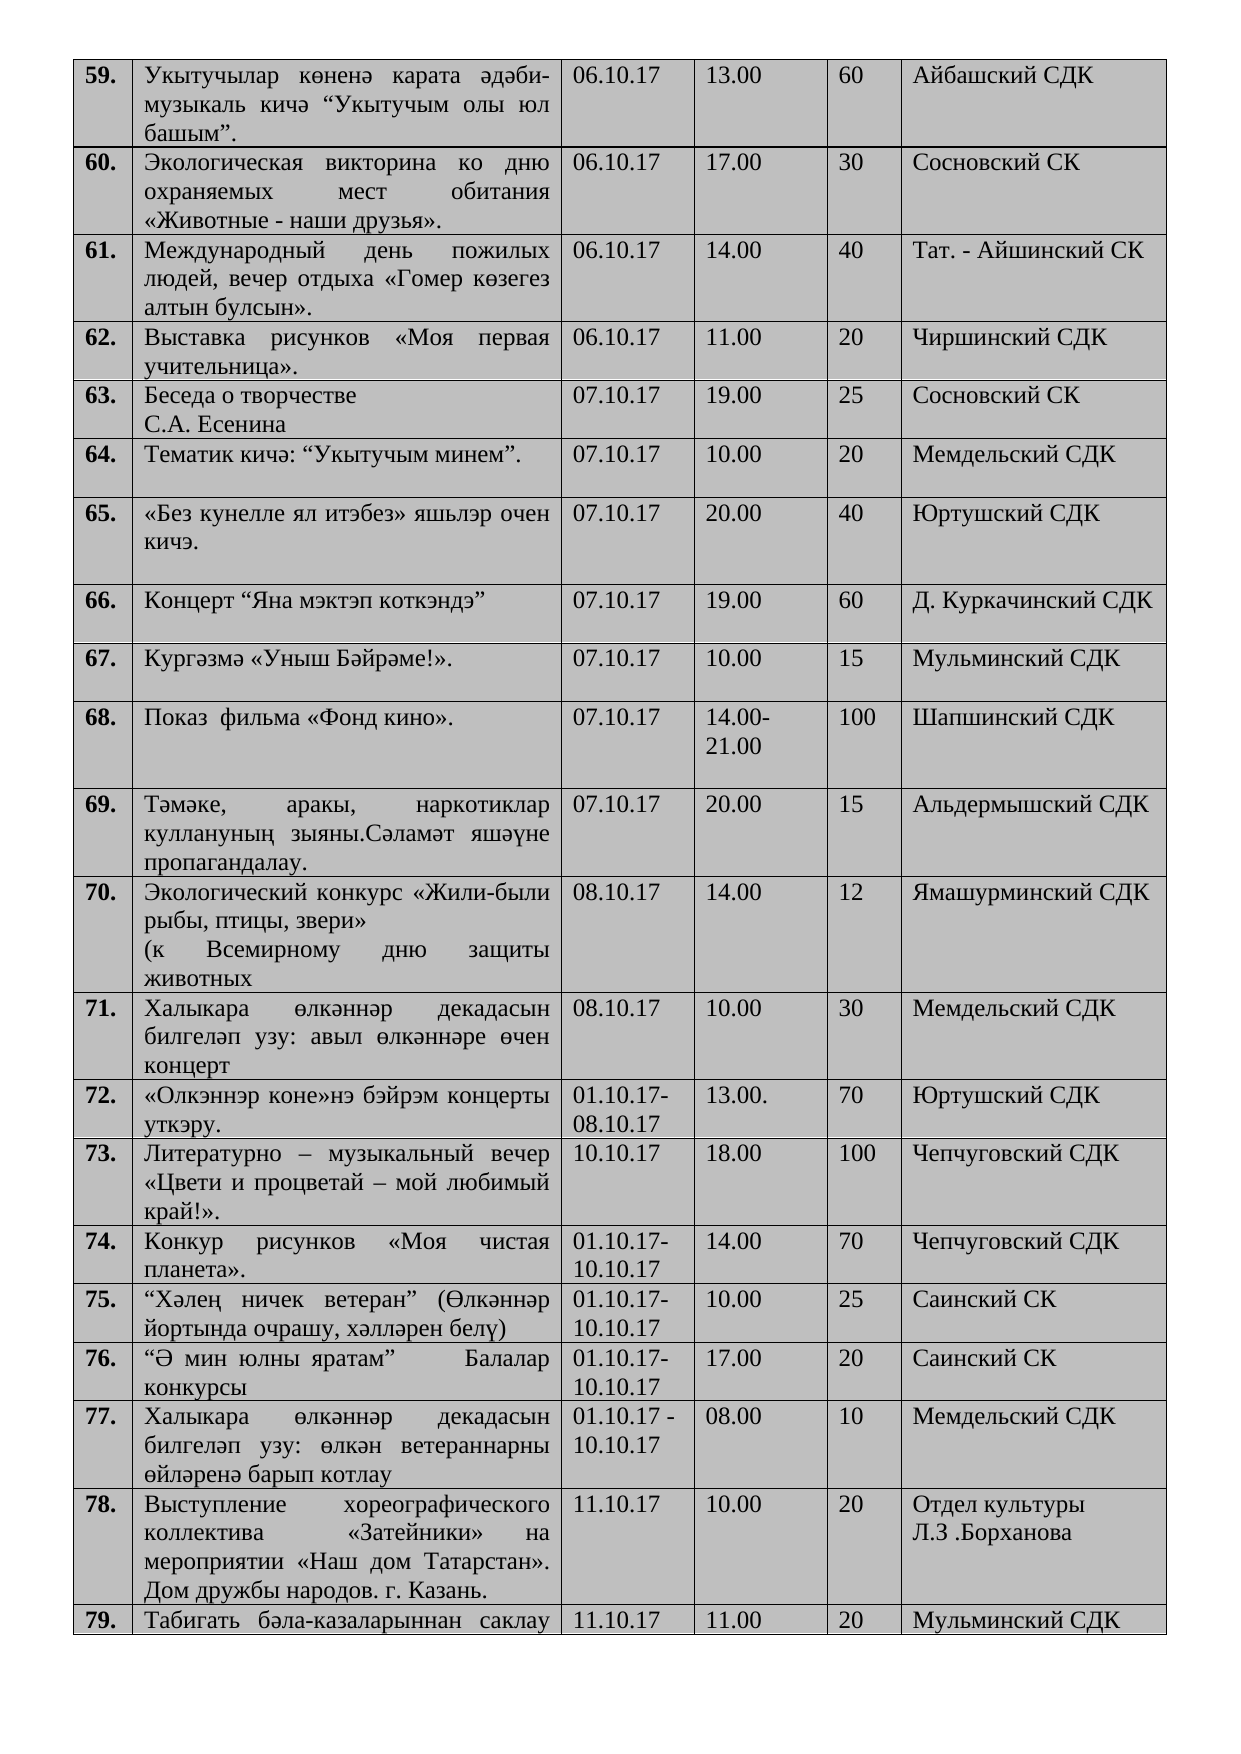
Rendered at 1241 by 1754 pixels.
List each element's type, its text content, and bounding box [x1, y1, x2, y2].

table_cell Д. Куркачинский СДК [902, 585, 1166, 642]
table_cell 14.00 [695, 1226, 827, 1283]
table_cell 10.00 [695, 1284, 827, 1342]
table_cell «Без кунелле ял итэбез» яшьлэр очен кичэ. [133, 498, 561, 584]
table_cell [74, 1605, 132, 1633]
table_cell «Олкэннэр коне»нэ бэйрэм концерты уткэру. [133, 1080, 561, 1137]
table_cell Тәмәке, аракы, наркотиклар куллануның зыяны.Сәламәт яшәүне пропагандалау. [133, 789, 561, 876]
table_cell 17.00 [695, 148, 827, 234]
table_cell 07.10.17 [562, 789, 694, 876]
table_cell 10.00 [695, 644, 827, 701]
table_cell [74, 381, 132, 438]
table_cell “Хәлең ничек ветеран” (Өлкәннәр йортында очрашу, хәлләрен белү) [133, 1284, 561, 1342]
table_cell [74, 148, 132, 234]
table_cell 25 [828, 381, 901, 438]
table_cell 12 [828, 877, 901, 992]
table_cell Мемдельский СДК [902, 993, 1166, 1079]
table_cell Показ фильма «Фонд кино». [133, 702, 561, 788]
table_cell Юртушский СДК [902, 498, 1166, 584]
table_cell Экологическая викторина ко дню охраняемых мест обитания «Животные - наши друзья». [133, 148, 561, 234]
table_cell [74, 1489, 132, 1604]
table_cell Отдел культуры Л.З .Борханова [902, 1489, 1166, 1604]
table_cell [74, 702, 132, 788]
table_cell [74, 1080, 132, 1137]
table_cell Сосновский СК [902, 381, 1166, 438]
table_cell 30 [828, 148, 901, 234]
table_cell 20 [828, 439, 901, 497]
table_cell 20 [828, 1489, 901, 1604]
table_cell 01.10.17- 08.10.17 [562, 1080, 694, 1137]
table_cell 10.00 [695, 439, 827, 497]
table_cell Халыкара өлкәннәр декадасын билгеләп узу: өлкән ветераннарны өйләренә барып котлау [133, 1401, 561, 1488]
table_cell [74, 498, 132, 584]
table_cell 01.10.17- 10.10.17 [562, 1226, 694, 1283]
table_cell 10.00 [695, 993, 827, 1079]
table_cell Саинский СК [902, 1343, 1166, 1400]
table_cell [74, 1139, 132, 1225]
table_cell 01.10.17 -10.10.17 [562, 1401, 694, 1488]
table_cell 07.10.17 [562, 381, 694, 438]
table_cell [74, 439, 132, 497]
table_cell Чепчуговский СДК [902, 1139, 1166, 1225]
table_cell 14.00 [695, 877, 827, 992]
table_cell 07.10.17 [562, 439, 694, 497]
table_cell Кургәзмә «Уныш Бәйрәме!». [133, 644, 561, 701]
table_cell 01.10.17- 10.10.17 [562, 1343, 694, 1400]
table_cell 30 [828, 993, 901, 1079]
table_cell 19.00 [695, 585, 827, 642]
table_cell 15 [828, 644, 901, 701]
table_cell Юртушский СДК [902, 1080, 1166, 1137]
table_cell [133, 1605, 561, 1633]
table_cell Концерт “Яна мэктэп коткэндэ” [133, 585, 561, 642]
table_cell 100 [828, 702, 901, 788]
table_cell Чиршинский СДК [902, 322, 1166, 379]
table_cell Мемдельский СДК [902, 439, 1166, 497]
table_cell 06.10.17 [562, 60, 694, 146]
table_cell Выступление хореографического коллектива «Затейники» на мероприятии «Наш дом Татарстан». Дом дружбы народов. г. Казань. [133, 1489, 561, 1604]
table_cell Мульминский СДК [902, 1605, 1166, 1633]
table_cell 06.10.17 [562, 322, 694, 379]
table_cell 10 [828, 1401, 901, 1488]
table_cell 10.10.17 [562, 1139, 694, 1225]
table_cell Мульминский СДК [902, 644, 1166, 701]
table_cell Международный день пожилых людей, вечер отдыха «Гомер көзегез алтын булсын». [133, 235, 561, 321]
table_cell Чепчуговский СДК [902, 1226, 1166, 1283]
table_cell 11.10.17 [562, 1605, 694, 1633]
table_cell 18.00 [695, 1139, 827, 1225]
table_cell 19.00 [695, 381, 827, 438]
table_cell [74, 644, 132, 701]
table_cell 60 [828, 60, 901, 146]
table_cell 07.10.17 [562, 585, 694, 642]
table_cell Конкур рисунков «Моя чистая планета». [133, 1226, 561, 1283]
table_cell 14.00 [695, 235, 827, 321]
table_cell 10.00 [695, 1489, 827, 1604]
table_cell 11.00 [695, 322, 827, 379]
table_cell 06.10.17 [562, 148, 694, 234]
table_cell [74, 1226, 132, 1283]
table_cell 20 [828, 1605, 901, 1633]
table_cell Экологический конкурс «Жили-были рыбы, птицы, звери» (к Всемирному дню защиты животных [133, 877, 561, 992]
table_cell 20.00 [695, 789, 827, 876]
table_cell [74, 877, 132, 992]
table_cell 17.00 [695, 1343, 827, 1400]
table_cell [74, 585, 132, 642]
table_cell 08.00 [695, 1401, 827, 1488]
table_cell 14.00-21.00 [695, 702, 827, 788]
table_cell [74, 60, 132, 146]
table_cell 01.10.17- 10.10.17 [562, 1284, 694, 1342]
table_cell Саинский СК [902, 1284, 1166, 1342]
table_cell 15 [828, 789, 901, 876]
table_cell Шапшинский СДК [902, 702, 1166, 788]
table_cell 07.10.17 [562, 644, 694, 701]
table_cell 40 [828, 235, 901, 321]
table_cell [74, 1343, 132, 1400]
table_cell 06.10.17 [562, 235, 694, 321]
table_cell [74, 993, 132, 1079]
table_cell 70 [828, 1226, 901, 1283]
table_cell 70 [828, 1080, 901, 1137]
table_cell [74, 789, 132, 876]
table_cell Литературно – музыкальный вечер «Цвети и процветай – мой любимый край!». [133, 1139, 561, 1225]
table_cell 20 [828, 1343, 901, 1400]
table_cell 20.00 [695, 498, 827, 584]
table_cell 08.10.17 [562, 877, 694, 992]
table_cell 13.00. [695, 1080, 827, 1137]
table_cell [74, 322, 132, 379]
table_cell [74, 1401, 132, 1488]
table_cell 07.10.17 [562, 702, 694, 788]
table_cell Выставка рисунков «Моя первая учительница». [133, 322, 561, 379]
table_cell 11.00 [695, 1605, 827, 1633]
table_cell Альдермышский СДК [902, 789, 1166, 876]
table_cell 11.10.17 [562, 1489, 694, 1604]
table_cell Укытучылар көненә карата әдәби-музыкаль кичә “Укытучым олы юл башым”. [133, 60, 561, 146]
table_cell 08.10.17 [562, 993, 694, 1079]
table_cell 07.10.17 [562, 498, 694, 584]
table_cell 100 [828, 1139, 901, 1225]
table_cell Халыкара өлкәннәр декадасын билгеләп узу: авыл өлкәннәре өчен концерт [133, 993, 561, 1079]
table_cell 25 [828, 1284, 901, 1342]
table_cell Тематик кичә: “Укытучым минем”. [133, 439, 561, 497]
table_cell [74, 235, 132, 321]
table_cell Тат. - Айшинский СК [902, 235, 1166, 321]
table_cell Мемдельский СДК [902, 1401, 1166, 1488]
table_cell [74, 1284, 132, 1342]
table_cell 13.00 [695, 60, 827, 146]
table_cell “Ә мин юлны яратам” Балалар конкурсы [133, 1343, 561, 1400]
table_cell 20 [828, 322, 901, 379]
table_cell Беседа о творчестве С.А. Есенина [133, 381, 561, 438]
table_cell Ямашурминский СДК [902, 877, 1166, 992]
table_cell 60 [828, 585, 901, 642]
table_cell 40 [828, 498, 901, 584]
table_cell Айбашский СДК [902, 60, 1166, 146]
table_cell Сосновский СК [902, 148, 1166, 234]
